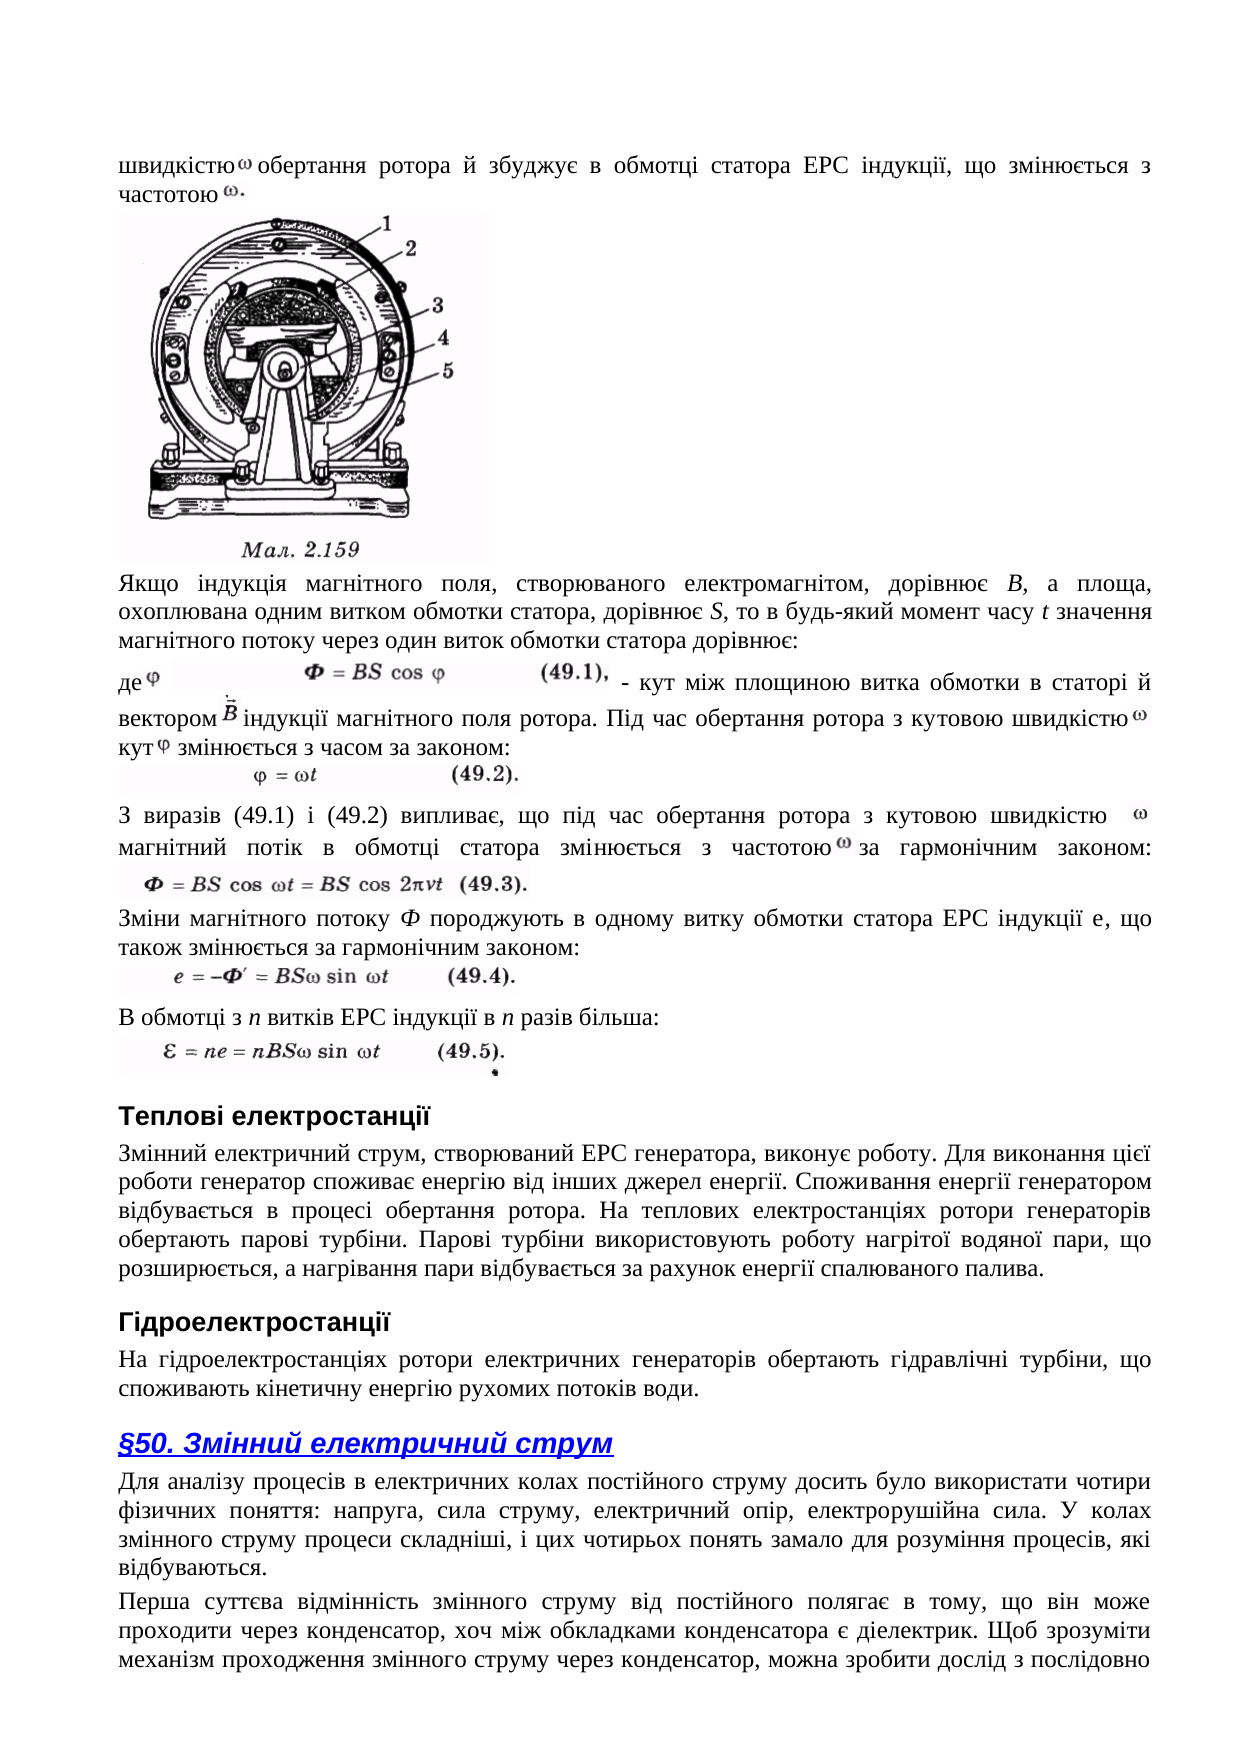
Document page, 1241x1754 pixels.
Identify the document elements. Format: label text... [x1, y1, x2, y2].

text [118, 150, 1152, 207]
picture [218, 181, 250, 202]
text де - кут між площиною витка обмотки в статорі й вектороміндукції магнітного поля ротора. Під час обертання ротора з кутовою швидкістюкутзмінюється з часом за законом: [118, 659, 1152, 760]
text Якщо індукція магнітного поля, створюваного електромагнітом, дорівнює В, а площа, охоплювана одним витком обмотки статора, дорівнює S, то в будь-який момент часу t значення магнітного потоку через один виток обмотки статора дорівнює: [118, 568, 1152, 654]
picture [118, 1035, 509, 1076]
picture [831, 829, 859, 856]
text Для аналізу процесів в електричних колах постійного струму досить було використати чотири фізичних поняття: напруга, сила струму, електричний опір, електрорушійна сила. У колах змінного струму процеси складніші, і цих чотирьох понять замало для розуміння процесів, які відбуваються. [118, 1466, 1152, 1581]
picture [118, 861, 531, 899]
picture [118, 765, 520, 796]
text В обмотці з п витків ЕРС індукції в п разів більша: [118, 1002, 1152, 1031]
text З виразів (49.1) і (49.2) випливає, що під час обертання ротора з кутовою швидкістю магнітний потік в обмотці статора змінюється з частотоюза гармонічним законом: [118, 800, 1152, 898]
picture [235, 153, 258, 174]
picture [217, 695, 243, 727]
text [118, 1586, 1152, 1672]
picture [153, 734, 178, 755]
picture [171, 659, 611, 690]
text На гідроелектростанціях ротори електричних генераторів обертають гідравлічні турбіни, що споживають кінетичну енергію рухомих потоків води. [118, 1344, 1152, 1401]
subtitle §50. Змінний електричний струм [118, 1426, 1152, 1460]
picture [1122, 801, 1152, 824]
picture [118, 966, 518, 997]
text Зміни магнітного потоку Ф породжують в одному витку обмотки статора ЕРС індукції е, що також змінюється за гармонічним законом: [118, 903, 1152, 961]
subtitle Гідроелектростанції [118, 1306, 1152, 1338]
picture [142, 667, 162, 690]
picture [1128, 703, 1152, 727]
subtitle Теплові електростанції [118, 1100, 1152, 1131]
picture [118, 212, 492, 563]
text Змінний електричний струм, створюваний ЕРС генератора, виконує роботу. Для виконання цієї роботи генератор споживає енергію від інших джерел енергії. Споживання енергії генератором відбувається в процесі обертання ротора. На теплових електростанціях ротори генераторів обертають парові турбіни. Парові турбіни використовують роботу нагрітої водяної пари, що розширюється, а нагрівання пари відбувається за рахунок енергії спалюваного палива. [118, 1138, 1152, 1281]
